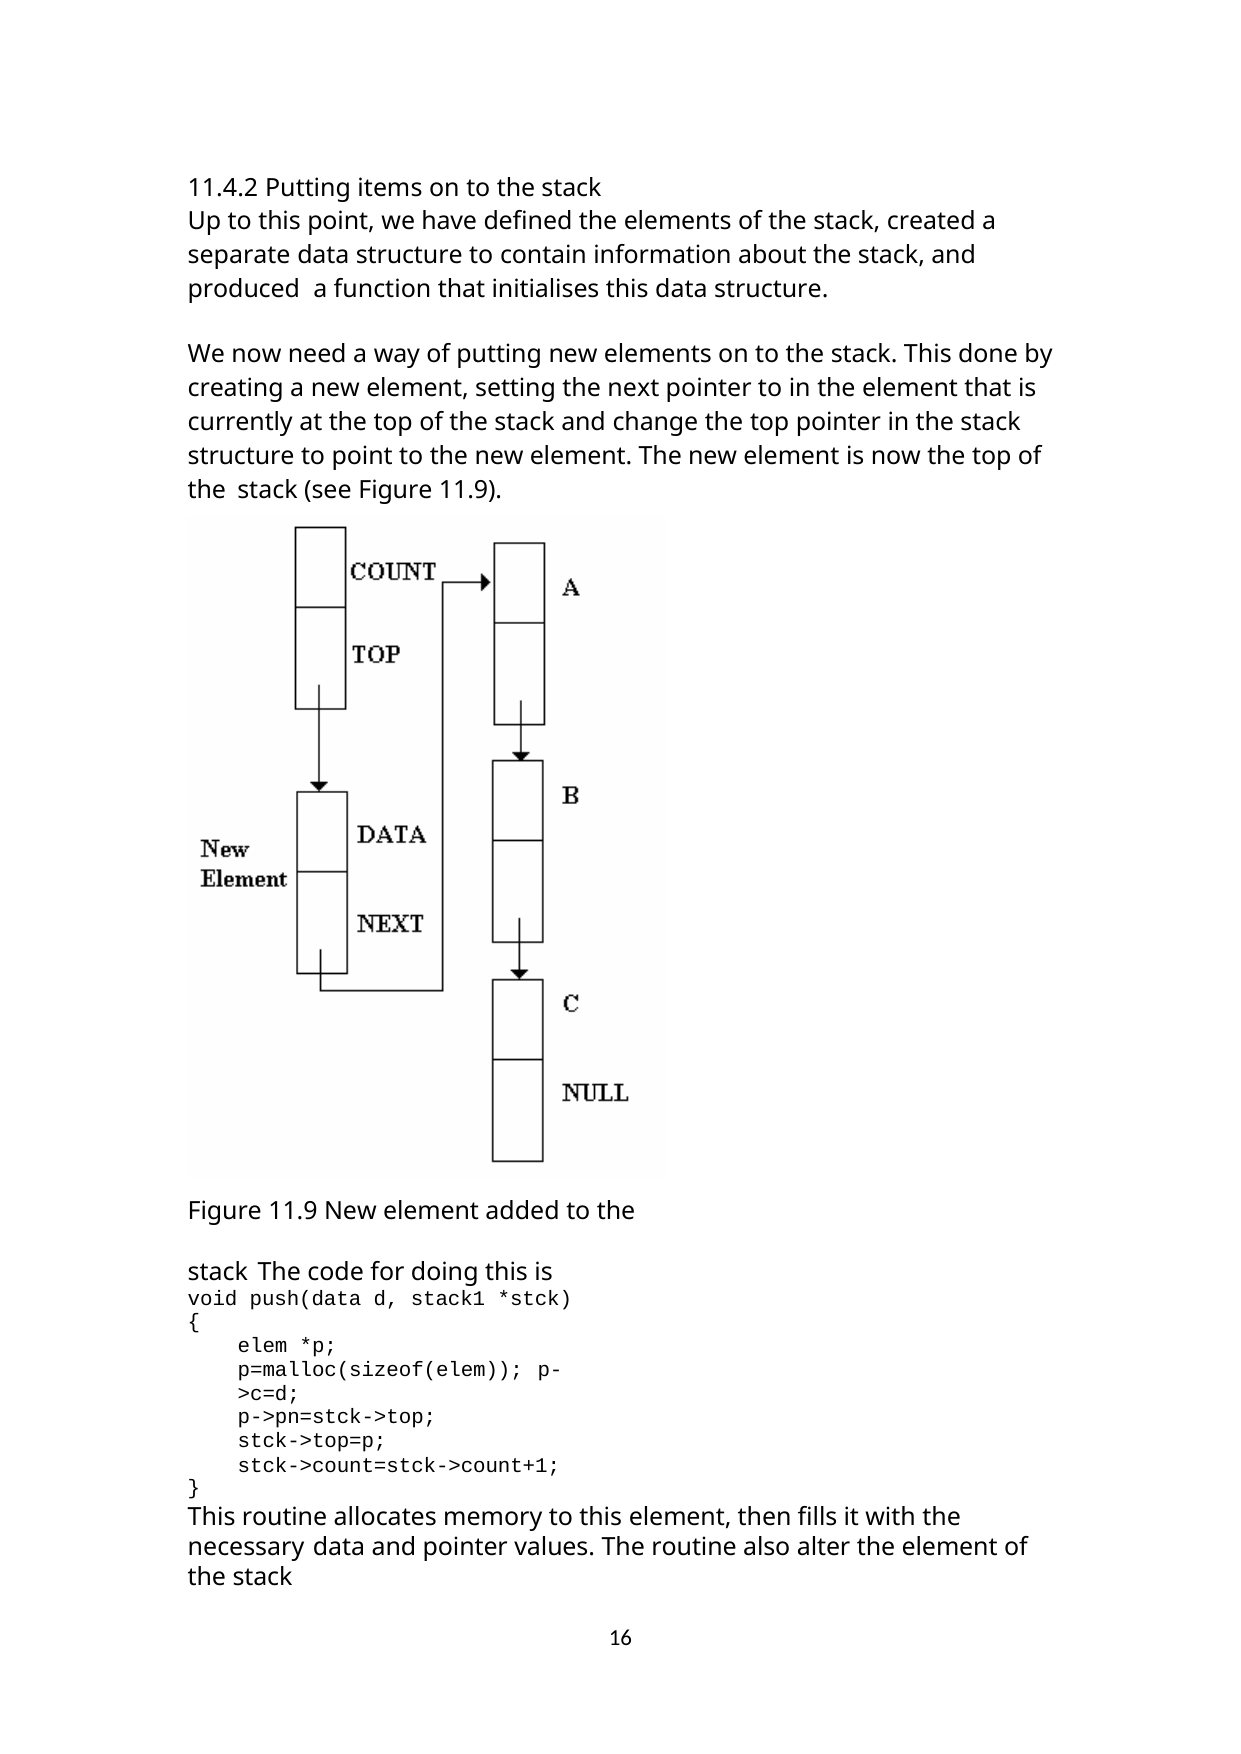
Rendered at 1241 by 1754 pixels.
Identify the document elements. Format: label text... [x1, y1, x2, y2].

text stck->count=stck->count+1; [237, 1453, 1041, 1477]
text p->pn=stck->top; stck->top=p; [237, 1406, 447, 1453]
text { [187, 1312, 1041, 1335]
text void push(data d, stack1 *stck) [187, 1288, 1041, 1312]
text Figure 11.9 New element added to the stack The code for doing this is [187, 1167, 694, 1287]
text We now need a way of putting new elements on to the stack. This done by creating a new element, setting the next pointer to in the element that is currently at the top of the stack and change the top pointer in the stack structure to point to the new element. The new element is now the top of the stack (see Figure 11.9). [187, 335, 1065, 506]
list Putting items on to the stack [187, 173, 1065, 203]
text This routine allocates memory to this element, then fills it with the necessary data and pointer values. The routine also alter the element of the stack [187, 1501, 1043, 1592]
text Up to this point, we have defined the elements of the stack, created a separate data structure to contain information about the stack, and produced a function that initialises this data structure. [187, 203, 1041, 305]
text elem *p; p=malloc(sizeof(elem)); p->c=d; [237, 1335, 607, 1406]
picture [187, 516, 666, 1167]
text } [187, 1477, 1041, 1501]
